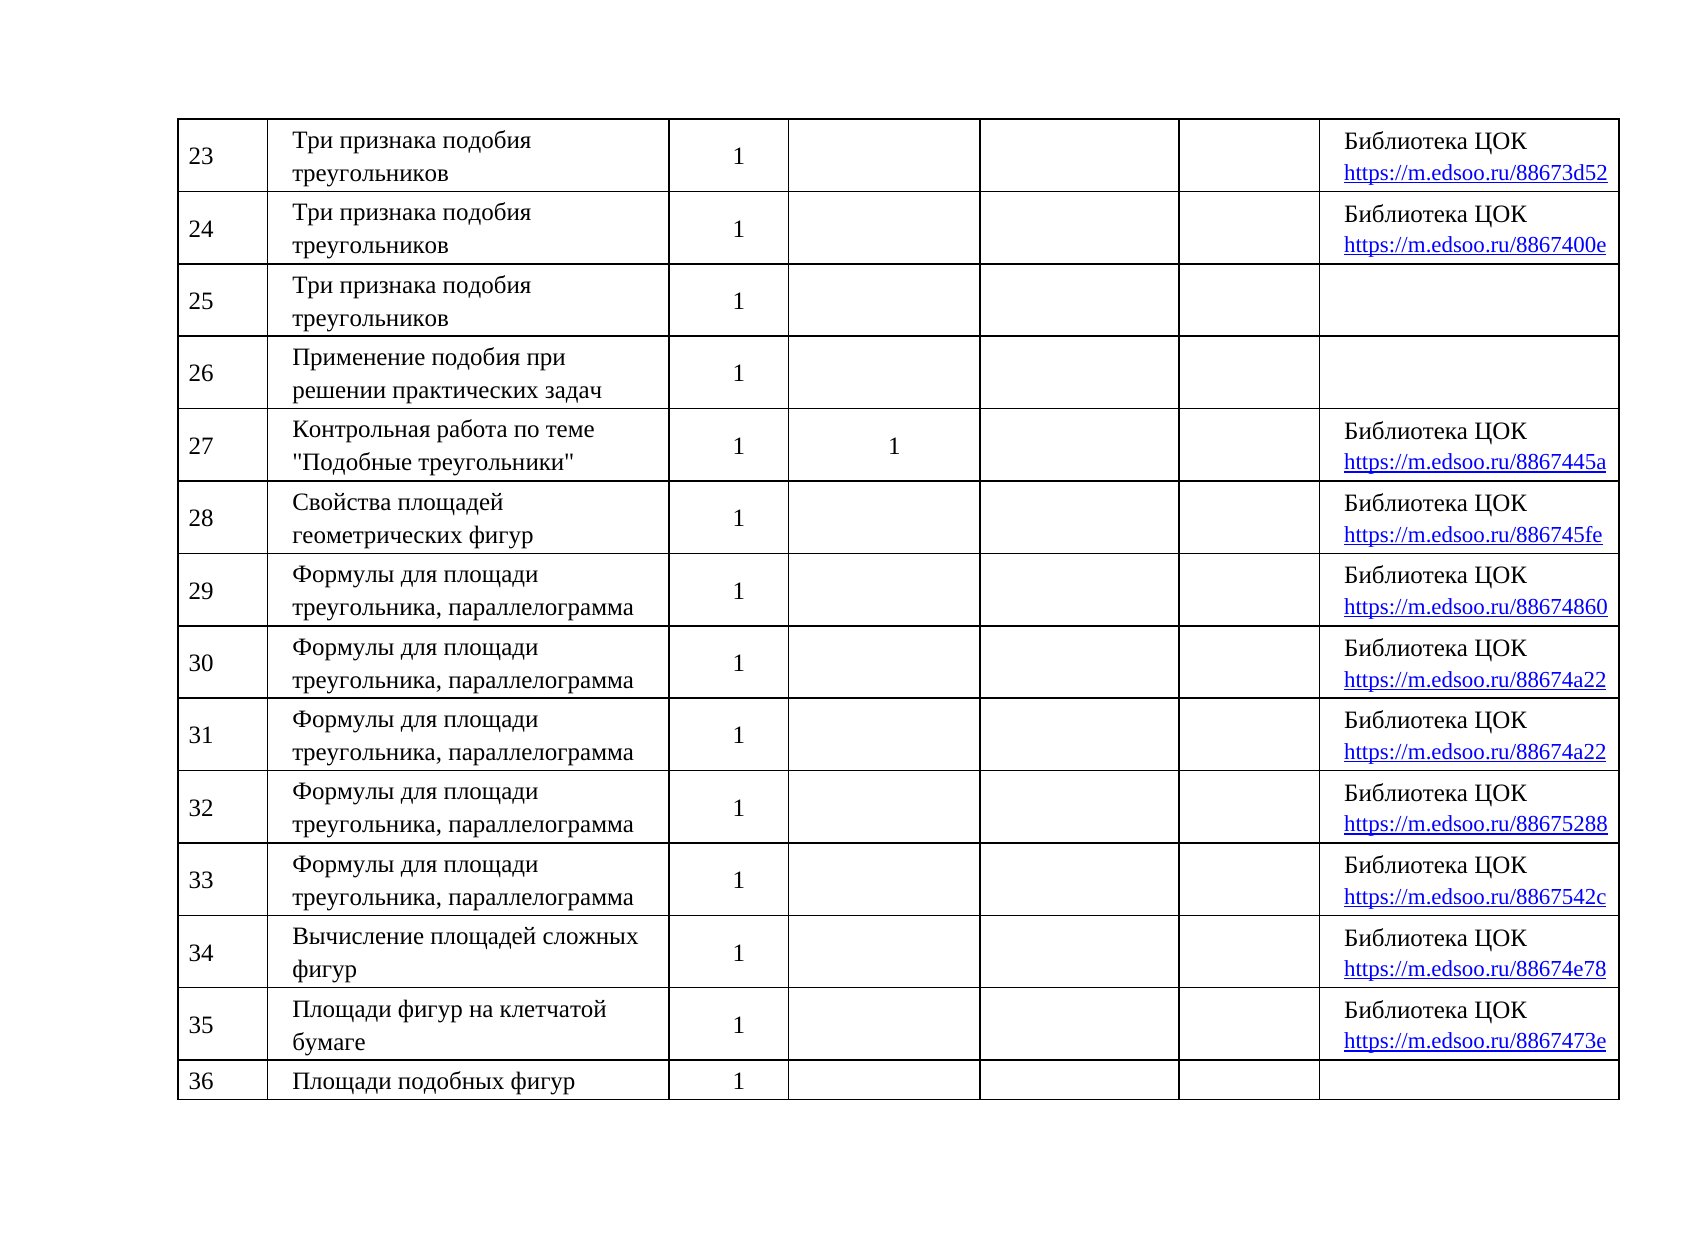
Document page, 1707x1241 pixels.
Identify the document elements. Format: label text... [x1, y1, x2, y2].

table_cell [789, 844, 979, 914]
table_cell [789, 482, 979, 552]
table_cell Библиотека ЦОК https://m.edsoo.ru/88674860 [1320, 554, 1618, 625]
table_cell Библиотека ЦОК https://m.edsoo.ru/886745fe [1320, 482, 1618, 552]
table_cell 1 [670, 192, 788, 263]
table_cell 1 [670, 844, 788, 914]
table_cell Площади фигур на клетчатой бумаге [268, 988, 668, 1059]
table_cell 1 [670, 482, 788, 552]
table_cell Формулы для площади треугольника, параллелограмма [268, 844, 668, 914]
table_cell Формулы для площади треугольника, параллелограмма [268, 699, 668, 770]
table_cell 35 [179, 988, 267, 1059]
table_cell Контрольная работа по теме "Подобные треугольники" [268, 409, 668, 480]
table_cell [981, 627, 1178, 697]
table_cell Формулы для площади треугольника, параллелограмма [268, 554, 668, 625]
table_cell [1320, 337, 1618, 408]
table_cell [981, 409, 1178, 480]
table_cell Библиотека ЦОК https://m.edsoo.ru/8867400e [1320, 192, 1618, 263]
table_cell [789, 120, 979, 191]
table_cell 28 [179, 482, 267, 552]
table_cell [1180, 482, 1319, 552]
table_cell 1 [670, 120, 788, 191]
table_cell [981, 337, 1178, 408]
table_cell Библиотека ЦОК https://m.edsoo.ru/88674a22 [1320, 627, 1618, 697]
table_cell 1 [670, 554, 788, 625]
table_cell [1180, 120, 1319, 191]
table_cell Библиотека ЦОК https://m.edsoo.ru/8867445a [1320, 409, 1618, 480]
table_cell [1180, 192, 1319, 263]
table_cell [1180, 844, 1319, 914]
table_cell Библиотека ЦОК https://m.edsoo.ru/88674a22 [1320, 699, 1618, 770]
table_cell [981, 988, 1178, 1059]
table_cell 1 [670, 771, 788, 842]
table_cell [981, 699, 1178, 770]
table_cell 31 [179, 699, 267, 770]
table_cell [789, 265, 979, 335]
table_cell [1320, 265, 1618, 335]
table_cell 1 [670, 988, 788, 1059]
table_cell [981, 120, 1178, 191]
table_cell [789, 627, 979, 697]
table_cell [1180, 771, 1319, 842]
table_cell Три признака подобия треугольников [268, 265, 668, 335]
table_cell [981, 554, 1178, 625]
table_cell [789, 1061, 979, 1099]
table_cell [981, 771, 1178, 842]
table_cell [268, 1061, 668, 1099]
table_cell 25 [179, 265, 267, 335]
table_cell [1180, 554, 1319, 625]
table_cell Свойства площадей геометрических фигур [268, 482, 668, 552]
table_cell [981, 482, 1178, 552]
table_cell 23 [179, 120, 267, 191]
table_cell [789, 192, 979, 263]
table_cell Библиотека ЦОК https://m.edsoo.ru/8867542c [1320, 844, 1618, 914]
table_cell 1 [670, 627, 788, 697]
table_cell [1180, 916, 1319, 987]
table_cell [789, 554, 979, 625]
table_cell 34 [179, 916, 267, 987]
table_cell Применение подобия при решении практических задач [268, 337, 668, 408]
table_cell [981, 192, 1178, 263]
table_cell 1 [789, 409, 979, 480]
table_cell [789, 337, 979, 408]
table_cell 24 [179, 192, 267, 263]
table_cell [789, 771, 979, 842]
table_cell Формулы для площади треугольника, параллелограмма [268, 627, 668, 697]
table_cell [981, 844, 1178, 914]
table_cell [1180, 337, 1319, 408]
table_cell Формулы для площади треугольника, параллелограмма [268, 771, 668, 842]
table_cell 26 [179, 337, 267, 408]
table_cell [1180, 627, 1319, 697]
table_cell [268, 120, 668, 191]
table_cell [981, 265, 1178, 335]
table_cell [1180, 409, 1319, 480]
table_cell [1180, 699, 1319, 770]
table_cell [789, 699, 979, 770]
table_cell 1 [670, 699, 788, 770]
table_cell Библиотека ЦОК https://m.edsoo.ru/88674e78 [1320, 916, 1618, 987]
table_cell 1 [670, 337, 788, 408]
table_cell Библиотека ЦОК https://m.edsoo.ru/88673d52 [1320, 120, 1618, 191]
table_cell [789, 988, 979, 1059]
table_cell [1180, 1061, 1319, 1099]
table_cell [1180, 988, 1319, 1059]
table_cell 30 [179, 627, 267, 697]
table_cell [1320, 1061, 1618, 1099]
table_cell [981, 916, 1178, 987]
table_cell [1180, 265, 1319, 335]
table_cell Библиотека ЦОК https://m.edsoo.ru/8867473e [1320, 988, 1618, 1059]
table_cell 36 [179, 1061, 267, 1099]
table_cell 1 [670, 916, 788, 987]
table_cell 33 [179, 844, 267, 914]
table_cell 1 [670, 409, 788, 480]
table_cell [981, 1061, 1178, 1099]
table_cell [789, 916, 979, 987]
table_cell 1 [670, 265, 788, 335]
table_cell 32 [179, 771, 267, 842]
table_cell 27 [179, 409, 267, 480]
table_cell 29 [179, 554, 267, 625]
table_cell 1 [670, 1061, 788, 1099]
table_cell Вычисление площадей сложных фигур [268, 916, 668, 987]
table_cell Библиотека ЦОК https://m.edsoo.ru/88675288 [1320, 771, 1618, 842]
table_cell Три признака подобия треугольников [268, 192, 668, 263]
